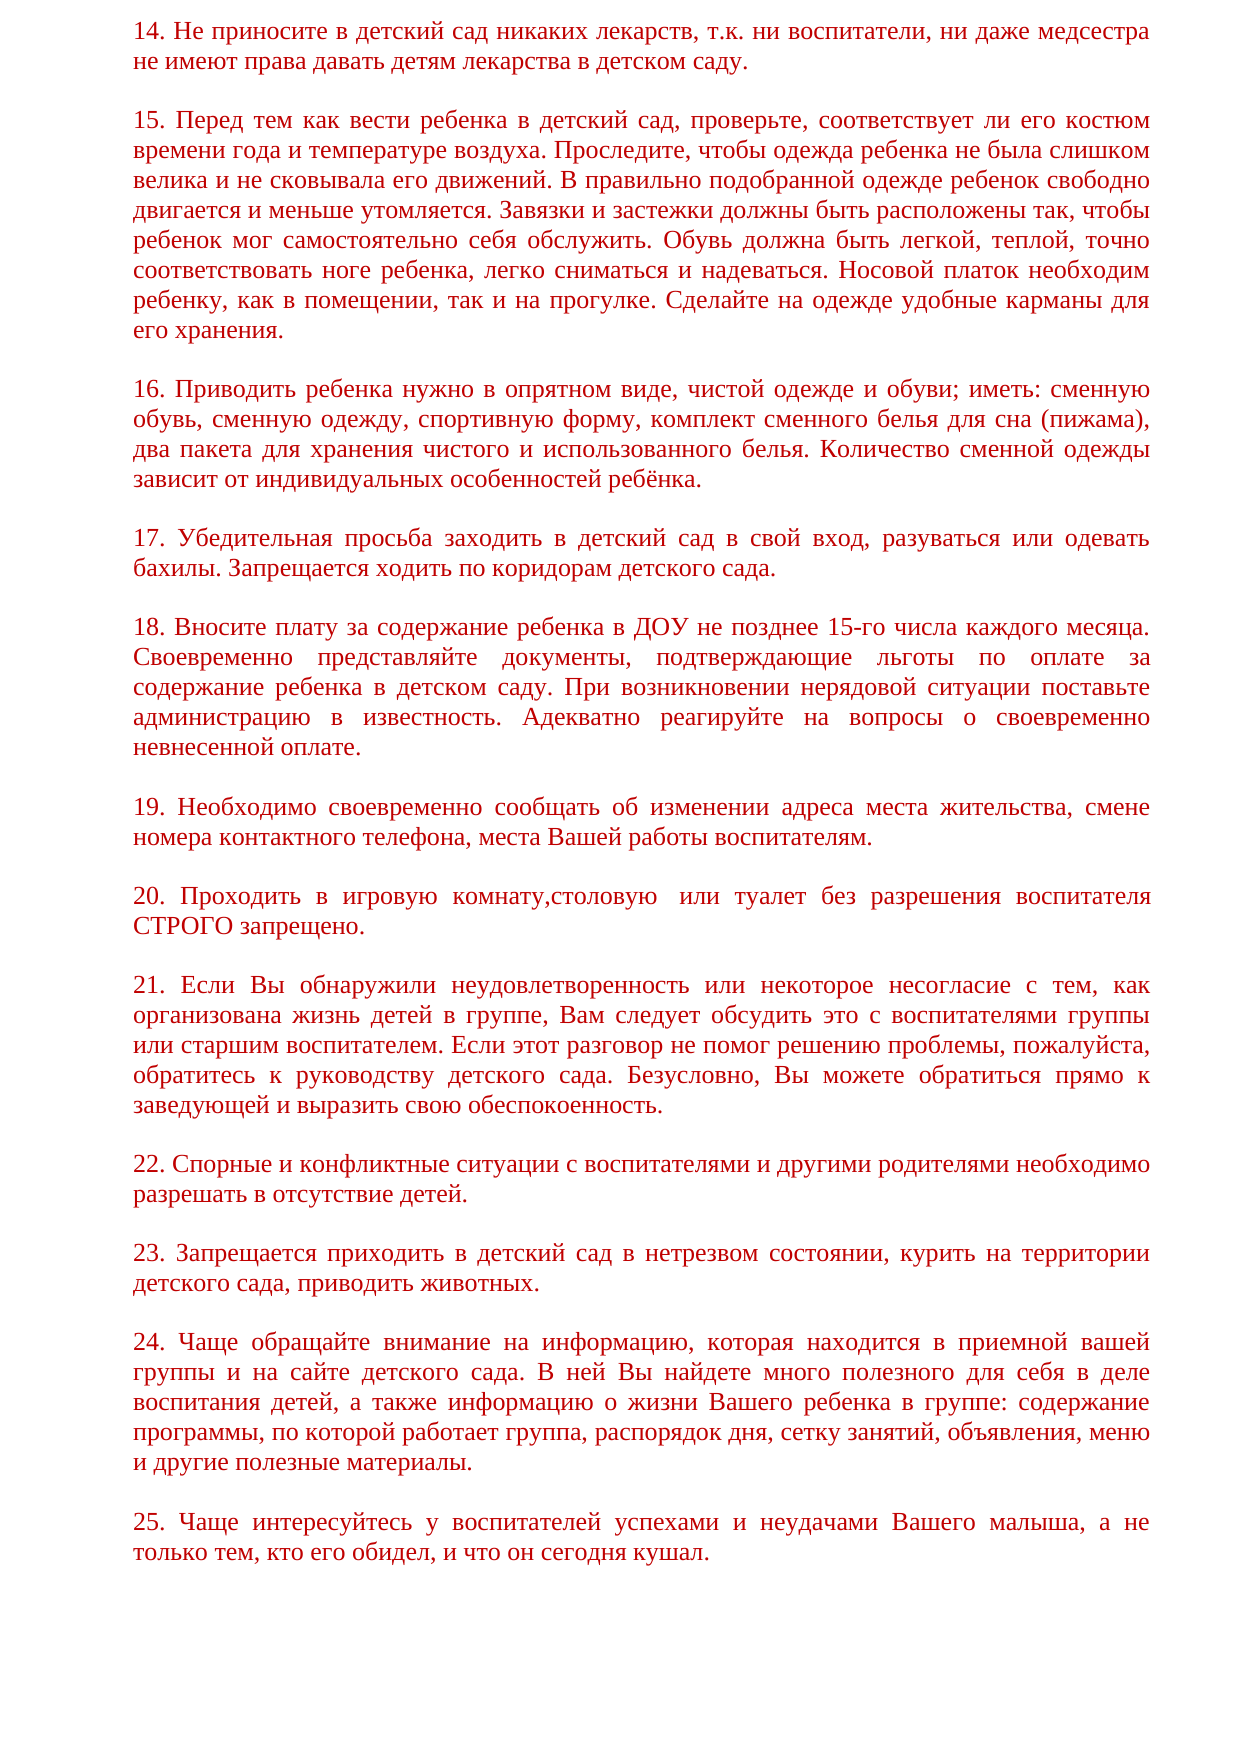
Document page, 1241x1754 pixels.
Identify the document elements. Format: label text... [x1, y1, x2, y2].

text 22. Спорные и конфликтные ситуации с воспитателями и другими родителями необходимо разрешать в отсутствие детей. [133, 1148, 1152, 1208]
text 15. Перед тем как вести ребенка в детский сад, проверьте, соответствует ли его костюм времени года и температуре воздуха. Проследите, чтобы одежда ребенка не была слишком велика и не сковывала его движений. В правильно подобранной одежде ребенок свободно двигается и меньше утомляется. Завязки и застежки должны быть расположены так, чтобы ребенок мог самостоятельно себя обслужить. Обувь должна быть легкой, теплой, точно соответствовать ноге ребенка, легко сниматься и надеваться. Носовой платок необходим ребенку, как в помещении, так и на прогулке. Сделайте на одежде удобные карманы для его хранения. [133, 104, 1152, 344]
text 17. Убедительная просьба заходить в детский сад в свой вход, разуваться или одевать бахилы. Запрещается ходить по коридорам детского сада. [133, 522, 1152, 582]
text 24. Чаще обращайте внимание на информацию, которая находится в приемной вашей группы и на сайте детского сада. В ней Вы найдете много полезного для себя в деле воспитания детей, а также информацию о жизни Вашего ребенка в группе: содержание программы, по которой работает группа, распорядок дня, сетку занятий, объявления, меню и другие полезные материалы. [133, 1326, 1152, 1476]
text 16. Приводить ребенка нужно в опрятном виде, чистой одежде и обуви; иметь: сменную обувь, сменную одежду, спортивную форму, комплект сменного белья для сна (пижама), два пакета для хранения чистого и использованного белья. Количество сменной одежды зависит от индивидуальных особенностей ребёнка. [133, 373, 1152, 493]
text 25. Чаще интересуйтесь у воспитателей успехами и неудачами Вашего малыша, а не только тем, кто его обидел, и что он сегодня кушал. [133, 1506, 1152, 1566]
text 23. Запрещается приходить в детский сад в нетрезвом состоянии, курить на территории детского сада, приводить животных. [133, 1237, 1152, 1297]
text 20. Проходить в игровую комнату,столовую или туалет без разрешения воспитателя СТРОГО запрещено. [133, 880, 1152, 940]
text 18. Вносите плату за содержание ребенка в ДОУ не позднее 15-го числа каждого месяца. Своевременно представляйте документы, подтверждающие льготы по оплате за содержание ребенка в детском саду. При возникновении нерядовой ситуации поставьте администрацию в известность. Адекватно реагируйте на вопросы о своевременно невнесенной оплате. [133, 611, 1152, 761]
text 19. Необходимо своевременно сообщать об изменении адреса места жительства, смене номера контактного телефона, места Вашей работы воспитателям. [133, 791, 1152, 851]
text 21. Если Вы обнаружили неудовлетворенность или некоторое несогласие с тем, как организована жизнь детей в группе, Вам следует обсудить это с воспитателями группы или старшим воспитателем. Если этот разговор не помог решению проблемы, пожалуйста, обратитесь к руководству детского сада. Безусловно, Вы можете обратиться прямо к заведующей и выразить свою обеспокоенность. [133, 969, 1152, 1119]
text 14. Не приносите в детский сад никаких лекарств, т.к. ни воспитатели, ни даже медсестра не имеют права давать детям лекарства в детском саду. [133, 15, 1152, 75]
